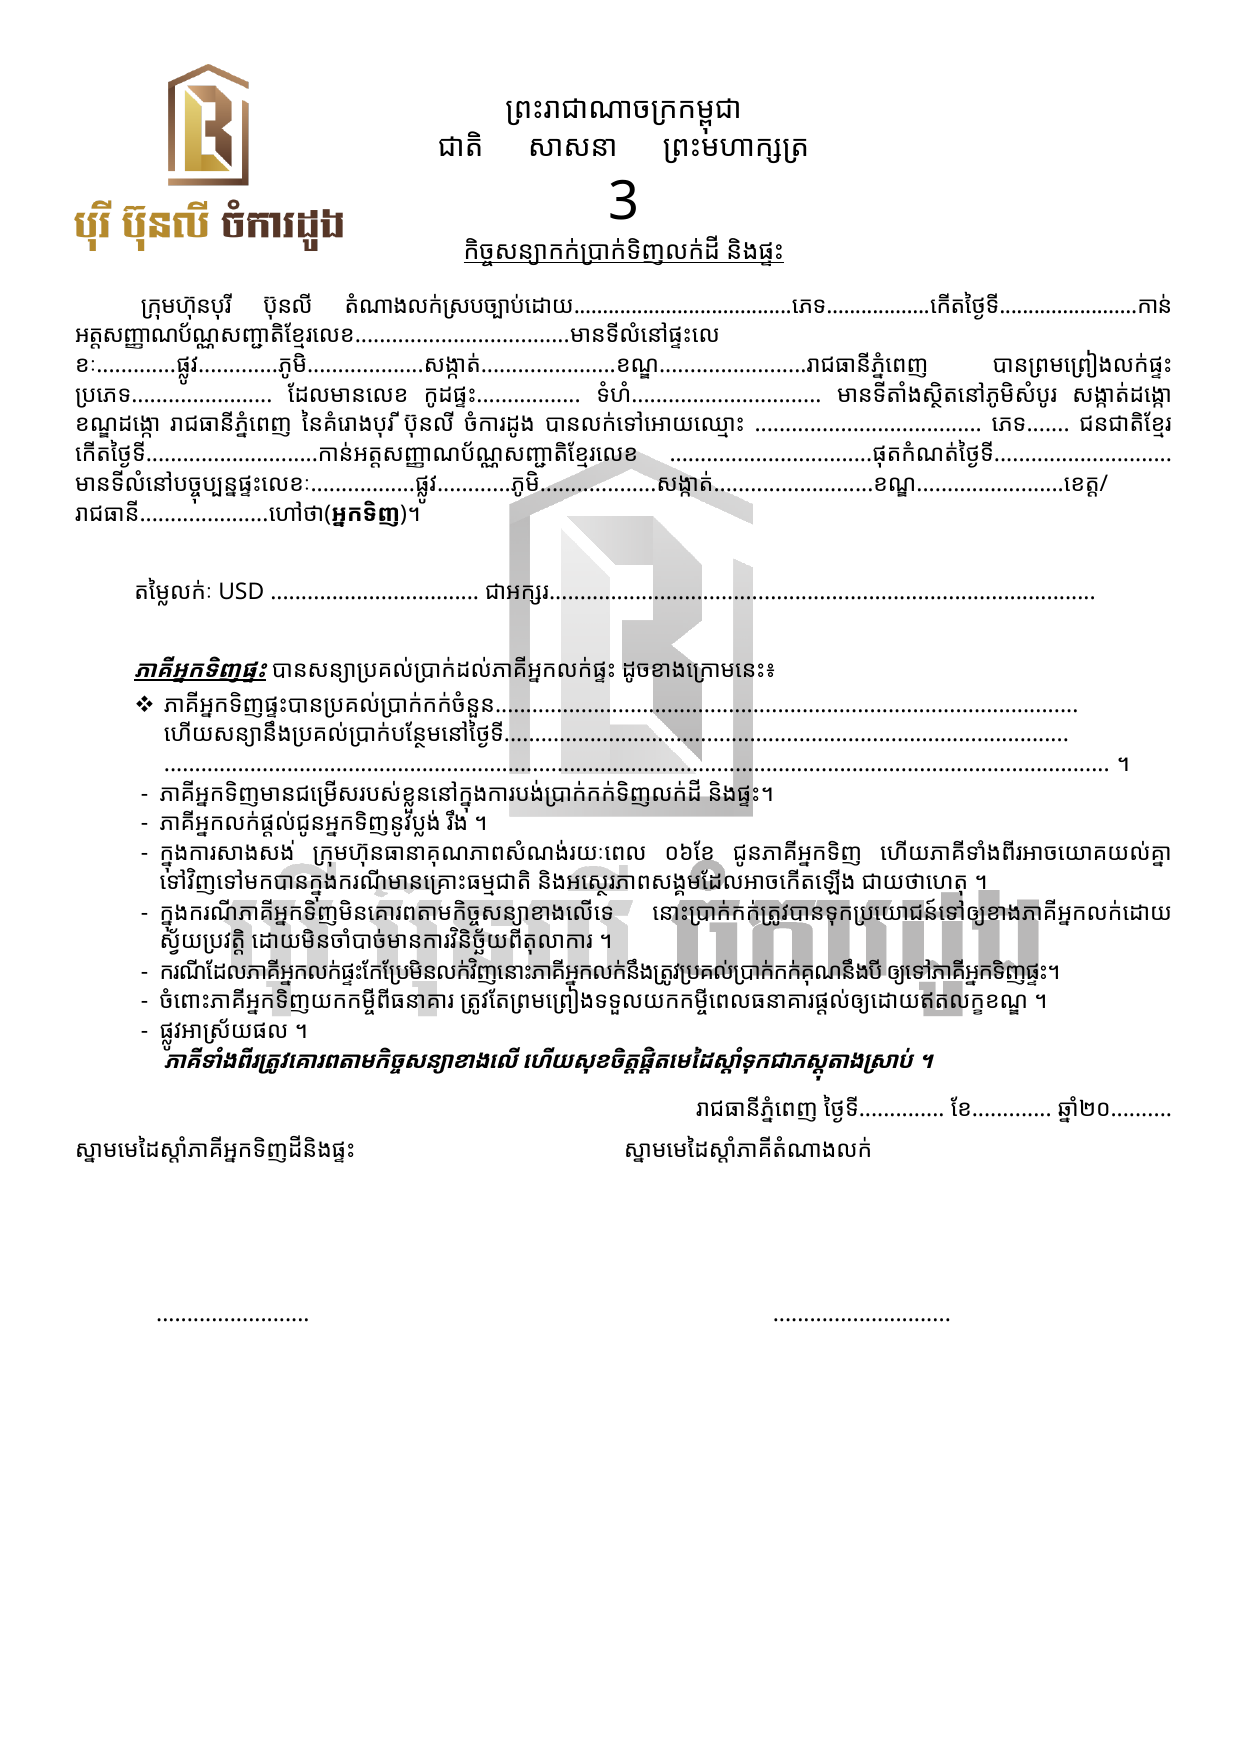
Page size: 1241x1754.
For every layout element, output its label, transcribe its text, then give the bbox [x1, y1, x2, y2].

text ជាតិ សាសនា ព្រះមហាក្សត្រ [389, 126, 1172, 164]
text រាជធានីភ្នំពេញ ថ្ងៃទី.............. ខែ............. ឆ្នាំ២០.......... [75, 1093, 1172, 1123]
list ហើយសន្យានឹងប្រគល់ប្រាក់បន្ថែមនៅថ្ងៃទី............................................................................................ [164, 718, 1172, 748]
text - ផ្លូវអាស្រ័យផល ។ [75, 1015, 1172, 1044]
picture [27, 0, 389, 338]
text ភាគីទាំងពីរត្រូវគោរពតាមកិច្ចសន្យាខាងលើ ហើយសុខចិត្តផ្តិតមេដៃស្តាំទុកជាភស្តុតាងស្រាប់ ។ [75, 1044, 1172, 1074]
list - ភាគីអ្នកទិញមានជម្រើសរបស់ខ្លួននៅក្នុងការបង់ប្រាក់កក់ទិញលក់ដី និងផ្ទះ។ [141, 777, 1172, 807]
text ស្នាមមេដៃស្តាំភាគីអ្នកទិញដីនិងផ្ទះ ស្នាមមេដៃស្តាំភាគីតំណាងលក់ [75, 1133, 1172, 1163]
list .......................................................................................................................................................... ។ [164, 748, 1172, 777]
text 3 [389, 164, 1172, 234]
text - ករណីដែលភាគីអ្នកលក់ផ្ទះកែប្រែមិនលក់វិញនោះភាគីអ្នកលក់នឹងត្រូវប្រគល់ប្រាក់កក់គុណនឹងបី ឲ្យទៅភាគីអ្នកទិញផ្ទះ។ [75, 956, 1172, 985]
text - ក្នុងការសាងសង់ ក្រុមហ៊ុនធានាគុណភាពសំណង់រយៈពេល ០៦ខែ ជូនភាគីអ្នកទិញ ហើយភាគីទាំងពីរអាចយោគយល់គ្នាទៅវិញទៅមកបានក្នុងករណីមានគ្រោះធម្មជាតិ និងអស្ថេរភាពសង្គមដែលអាចកើតឡើង ជាយថាហេតុ ។ [75, 837, 1172, 896]
text - ចំពោះភាគីអ្នកទិញយកកម្ចីពីធនាគារ ត្រូវតែព្រមព្រៀងទទួលយកកម្ចីពេលធនាគារផ្តល់ឲ្យដោយឥតលក្ខខណ្ឌ ។ [75, 985, 1172, 1015]
text - ក្នុងករណីភាគីអ្នកទិញមិនគោរពតាមកិច្ចសន្យាខាងលើទេ នោះប្រាក់កក់ត្រូវបានទុកប្រយោជន៍ទៅឲ្យខាងភាគីអ្នកលក់ដោយស្វ័យប្រវត្តិ ដោយមិនចាំបាច់មានការវិនិច្ឆ័យពីតុលាការ ។ [75, 896, 1172, 956]
text ភាគីអ្នកទិញផ្ទះ បានសន្យាប្រគល់ប្រាក់ដល់ភាគីអ្នកលក់ផ្ទះ ដូចខាងក្រោមនេះ៖ [75, 653, 1172, 683]
text ក្រុមហ៊ុនបុរី ប៊ុនលី តំណាងលក់ស្របច្បាប់ដោយ......................................ភេទ..................កើតថ្ងៃទី........................កាន់អត្តសញ្ញាណប័ណ្ណសញ្ជាតិខ្មែរលេខ...................................មានទីលំនៅផ្ទះលេខៈ.............ផ្លូវ.............ភូមិ...................សង្កាត់......................ខណ្ឌ........................រាជធានីភ្នំពេញ បានព្រមព្រៀងលក់ផ្ទះប្រភេទ....................... ដែលមានលេខ កូដផ្ទះ................. ទំហំ............................... មានទីតាំងស្ថិតនៅភូមិសំបូរ សង្កាត់ដង្កោ ខណ្ឌដង្កោ រាជធានីភ្នំពេញ នៃគំរោងបុរី ប៊ុនលី ចំការដូង បានលក់ទៅអោយឈ្មោះ ............................​...​..​.... ភេទ....... ជនជាតិខ្មែរ កើតថ្ងៃទី.......................​..​..​.កាន់អត្តសញ្ញាណប័ណ្ណសញ្ជាតិខ្មែរលេខ .................................ផុតកំណត់ថ្ងៃទី............................. មានទីលំនៅបច្ចុប្បន្នផ្ទះលេខៈ.................ផ្លូវ............ភូមិ...................សង្កាត់..................​..​...​..​.ខណ្ឌ........................ខេត្ត/រាជធានី.....................ហៅថា(អ្នកទិញ)។ [75, 290, 1172, 528]
text - ភាគីអ្នកលក់ផ្តល់ជូនអ្នកទិញនូវប្លង់ រឹង ។ [75, 807, 1172, 837]
text ព្រះរាជាណាចក្រកម្ពុជា [389, 88, 1172, 126]
text ......................... ............................. [150, 1298, 1172, 1327]
text កិច្ចសន្យាកក់ប្រាក់ទិញលក់ដី និងផ្ទះ [389, 234, 1172, 266]
text តម្លៃលក់ៈ USD .................................. ជាអក្សរ......................................................................................... [75, 576, 1172, 605]
list ភាគីអ្នកទិញផ្ទះបានប្រគល់ប្រាក់កក់ចំនួន............................................................................................... [134, 688, 1172, 718]
